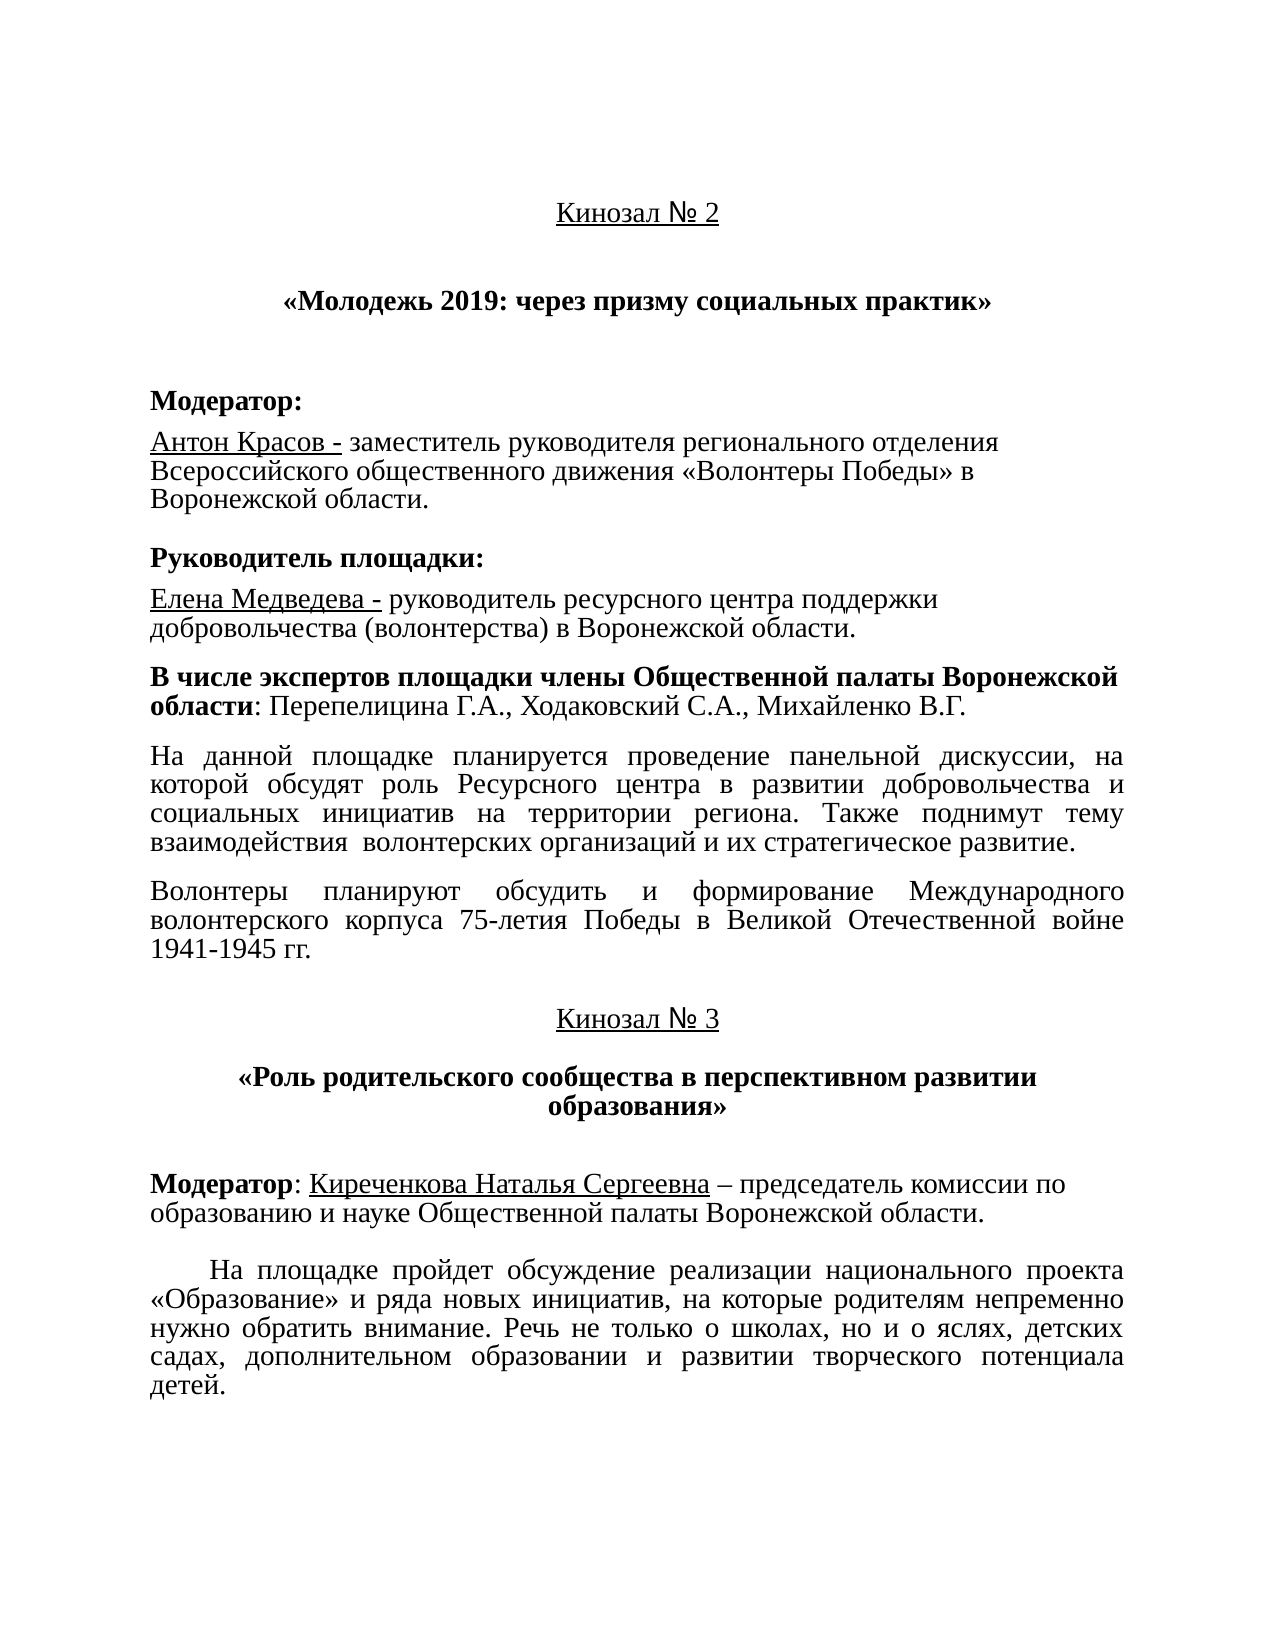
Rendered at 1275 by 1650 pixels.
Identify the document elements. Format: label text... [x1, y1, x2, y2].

text Модератор: [150, 391, 1125, 416]
text Елена Медведева - руководитель ресурсного центра поддержки добровольчества (волонтерства) в Воронежской области. [150, 585, 1125, 643]
text Кинозал № 3 [150, 1006, 1125, 1034]
text Антон Красов - заместитель руководителя регионального отделения Всероссийского общественного движения «Волонтеры Победы» в Воронежской области. [150, 428, 1125, 514]
text «Роль родительского сообщества в перспективном развитии образования» [150, 1063, 1125, 1121]
text На данной площадке планируется проведение панельной дискуссии, на которой обсудят роль Ресурсного центра в развитии добровольчества и социальных инициатив на территории региона. Также поднимут тему взаимодействия волонтерских организаций и их стратегическое развитие. [150, 742, 1125, 857]
text Кинозал № 2 [150, 199, 1125, 228]
text Модератор: Киреченкова Наталья Сергеевна – председатель комиссии по образованию и науке Общественной палаты Воронежской области. [150, 1170, 1125, 1228]
text Волонтеры планируют обсудить и формирование Международного волонтерского корпуса 75-летия Победы в Великой Отечественной войне 1941-1945 гг. [150, 878, 1125, 964]
text «Молодежь 2019: через призму социальных практик» [150, 291, 1125, 316]
text Руководитель площадки: [163, 548, 1125, 573]
text В числе экспертов площадки члены Общественной палаты Воронежской области: Перепелицина Г.А., Ходаковский С.А., Михайленко В.Г. [150, 664, 1125, 721]
text На площадке пройдет обсуждение реализации национального проекта «Образование» и ряда новых инициатив, на которые родителям непременно нужно обратить внимание. Речь не только о школах, но и о яслях, детских садах, дополнительном образовании и развитии творческого потенциала детей. [150, 1257, 1125, 1400]
